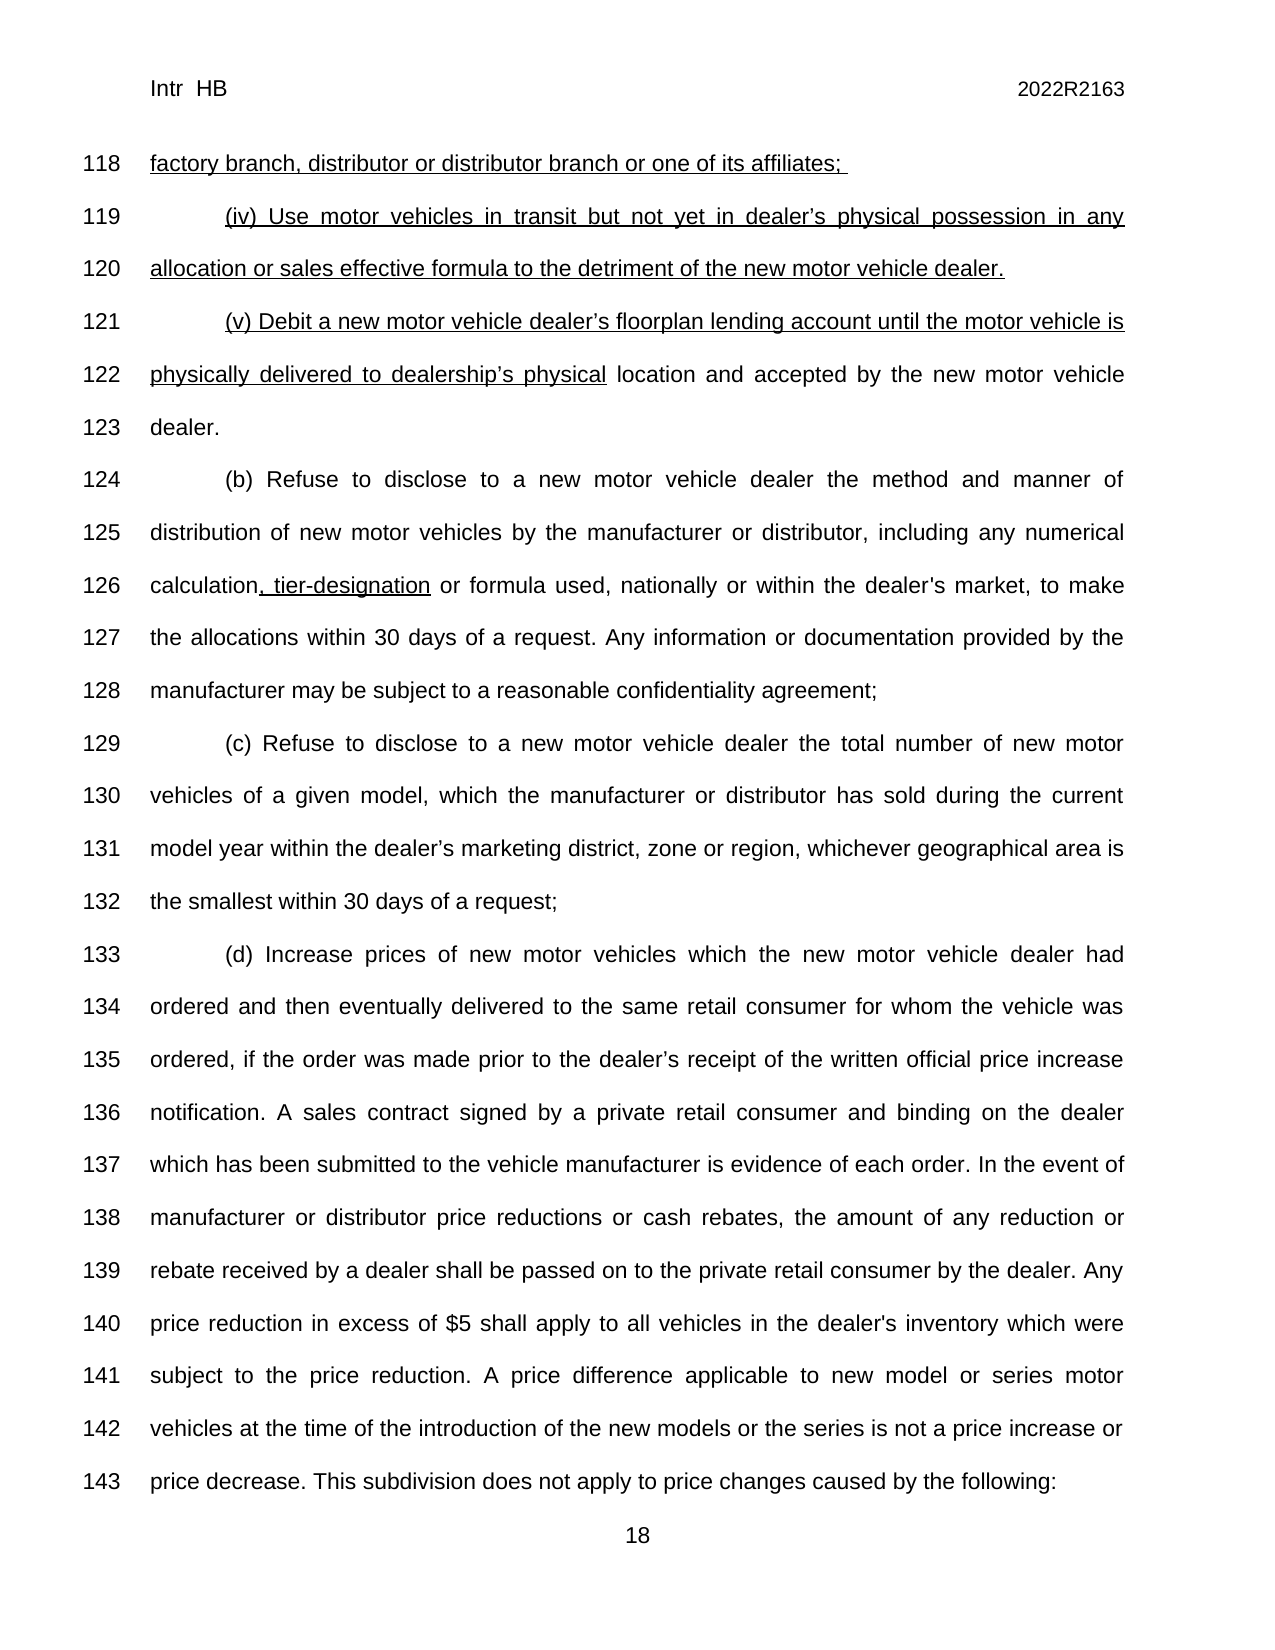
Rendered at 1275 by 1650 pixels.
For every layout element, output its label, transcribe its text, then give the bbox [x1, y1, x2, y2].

text (b) Refuse to disclose to a new motor vehicle dealer the method and manner of distribution of new motor vehicles by the manufacturer or distributor, including any numerical calculation, tier-designation or formula used, nationally or within the dealers market, to make the allocations within 30 days of a request. Any information or documentation provided by the manufacturer may be subject to a reasonable confidentiality agreement; [150, 466, 1125, 703]
text (d) Increase prices of new motor vehicles which the new motor vehicle dealer had ordered and then eventually delivered to the same retail consumer for whom the vehicle was ordered, if the order was made prior to the dealer’s receipt of the written official price increase notification. A sales contract signed by a private retail consumer and binding on the dealer which has been submitted to the vehicle manufacturer is evidence of each order. In the event of manufacturer or distributor price reductions or cash rebates, the amount of any reduction or rebate received by a dealer shall be passed on to the private retail consumer by the dealer. Any price reduction in excess of $5 shall apply to all vehicles in the dealer's inventory which were subject to the price reduction. A price difference applicable to new model or series motor vehicles at the time of the introduction of the new models or the series is not a price increase or price decrease. This subdivision does not apply to price changes caused by the following: [150, 941, 1125, 1494]
text (c) Refuse to disclose to a new motor vehicle dealer the total number of new motor vehicles of a given model, which the manufacturer or distributor has sold during the current model year within the dealer’s marketing district, zone or region, whichever geographical area is the smallest within 30 days of a request; [150, 730, 1125, 914]
text (v) Debit a new motor vehicle dealer’s floorplan lending account until the motor vehicle is physically delivered to dealership’s physical location and accepted by the new motor vehicle dealer. [150, 308, 1125, 440]
text (iv) Use motor vehicles in transit but not yet in dealer’s physical possession in any allocation or sales effective formula to the detriment of the new motor vehicle dealer. [150, 203, 1125, 282]
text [150, 150, 1125, 176]
